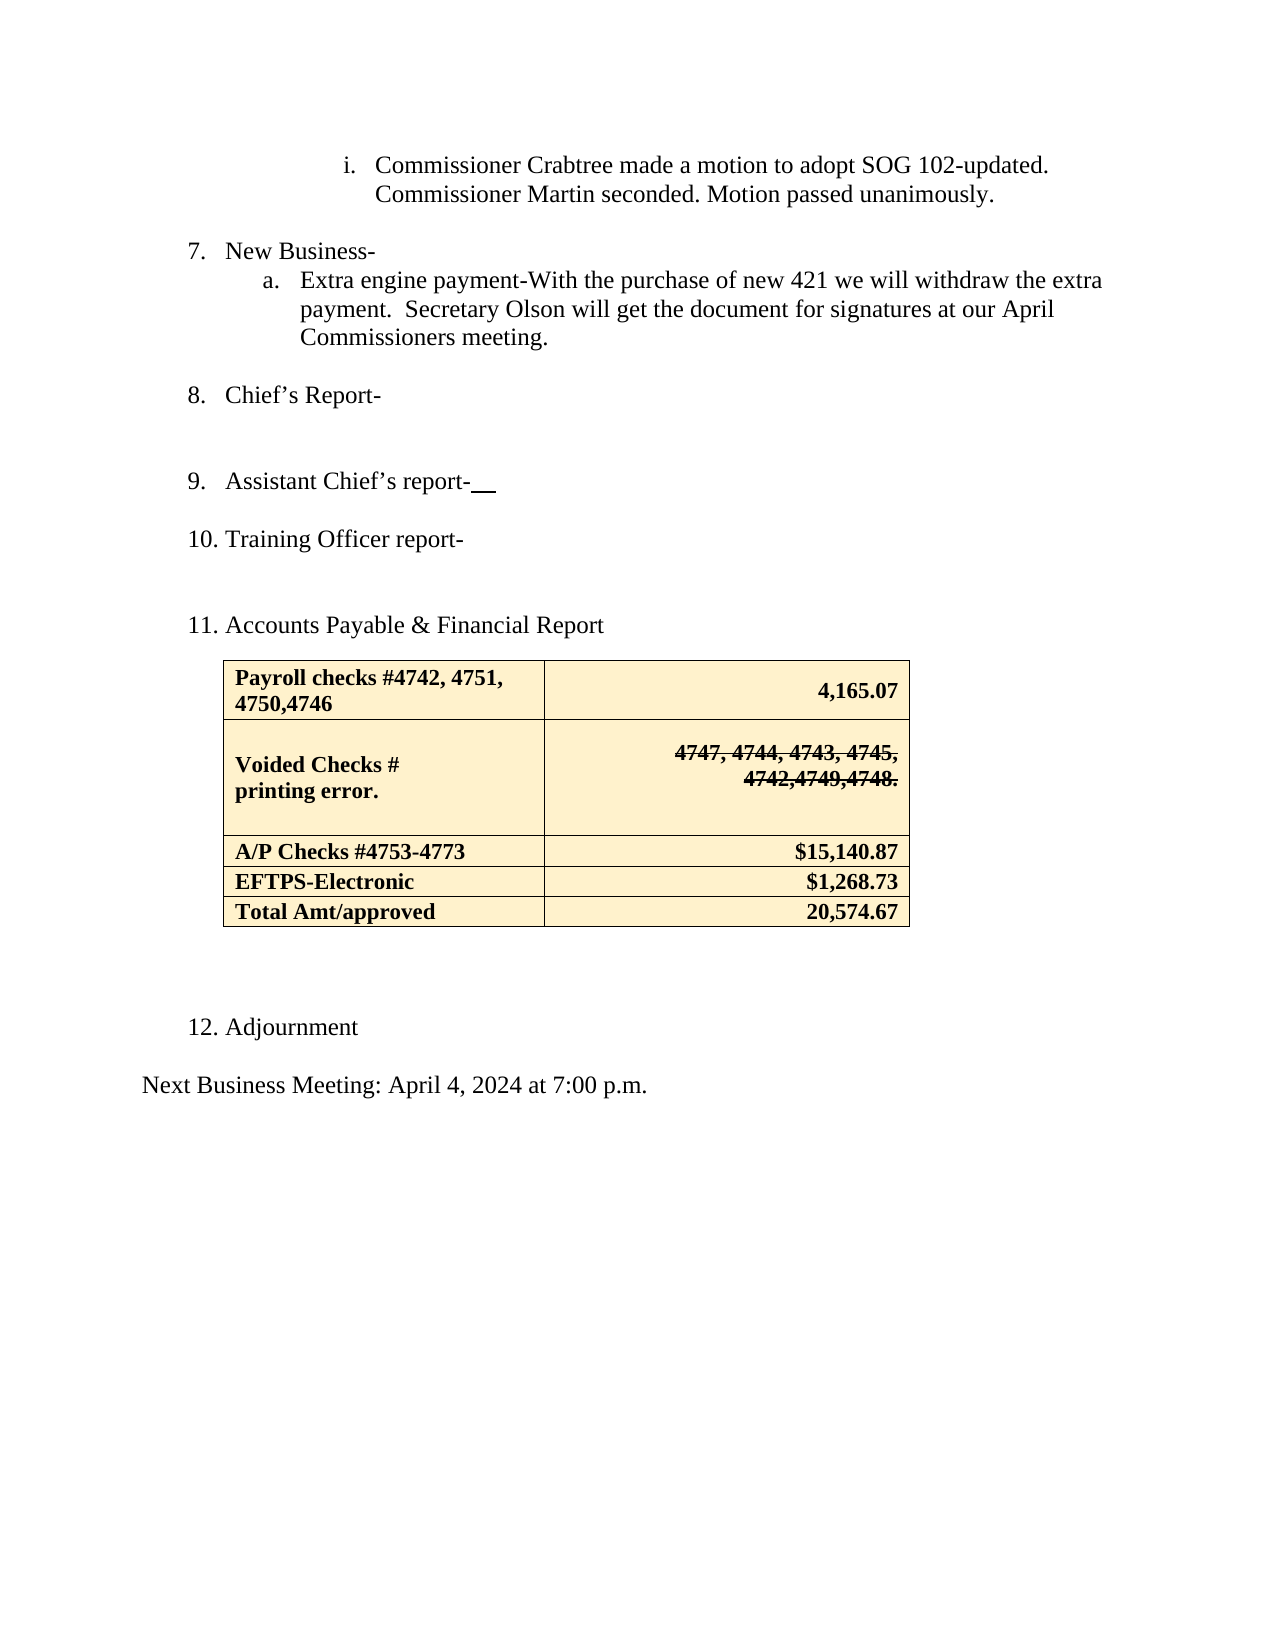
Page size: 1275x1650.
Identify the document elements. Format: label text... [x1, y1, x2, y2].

list Chief’s Report- [187, 380, 1125, 409]
table_cell EFTPS-Electronic [224, 867, 544, 896]
list New Business- [187, 236, 1125, 265]
table_cell 4747, 4744, 4743, 4745, 4742,4749,4748. [545, 720, 909, 835]
table_cell Voided Checks # printing error. [224, 720, 544, 835]
table_header 4,165.07 [545, 661, 909, 719]
list Training Officer report- [187, 524, 1125, 552]
table_cell $15,140.87 [545, 836, 909, 866]
list Commissioner Crabtree made a motion to adopt SOG 102-updated. Commissioner Martin seconded. Motion passed unanimously. [356, 150, 1125, 207]
list Adjournment [187, 1012, 1125, 1041]
text Next Business Meeting: April 4, 2024 at 7:00 p.m. [142, 1070, 1125, 1099]
table_cell Total Amt/approved [224, 897, 544, 926]
table_cell A/P Checks #4753-4773 [224, 836, 544, 866]
table_cell $1,268.73 [545, 867, 909, 896]
list Accounts Payable & Financial Report [187, 610, 1125, 639]
table_header Payroll checks #4742, 4751, 4750,4746 [224, 661, 544, 719]
list Assistant Chief’s report- [187, 466, 1125, 495]
list Extra engine payment-With the purchase of new 421 we will withdraw the extra payment. Secretary Olson will get the document for signatures at our April Commissioners meeting. [262, 265, 1125, 351]
table_cell 20,574.67 [545, 897, 909, 926]
